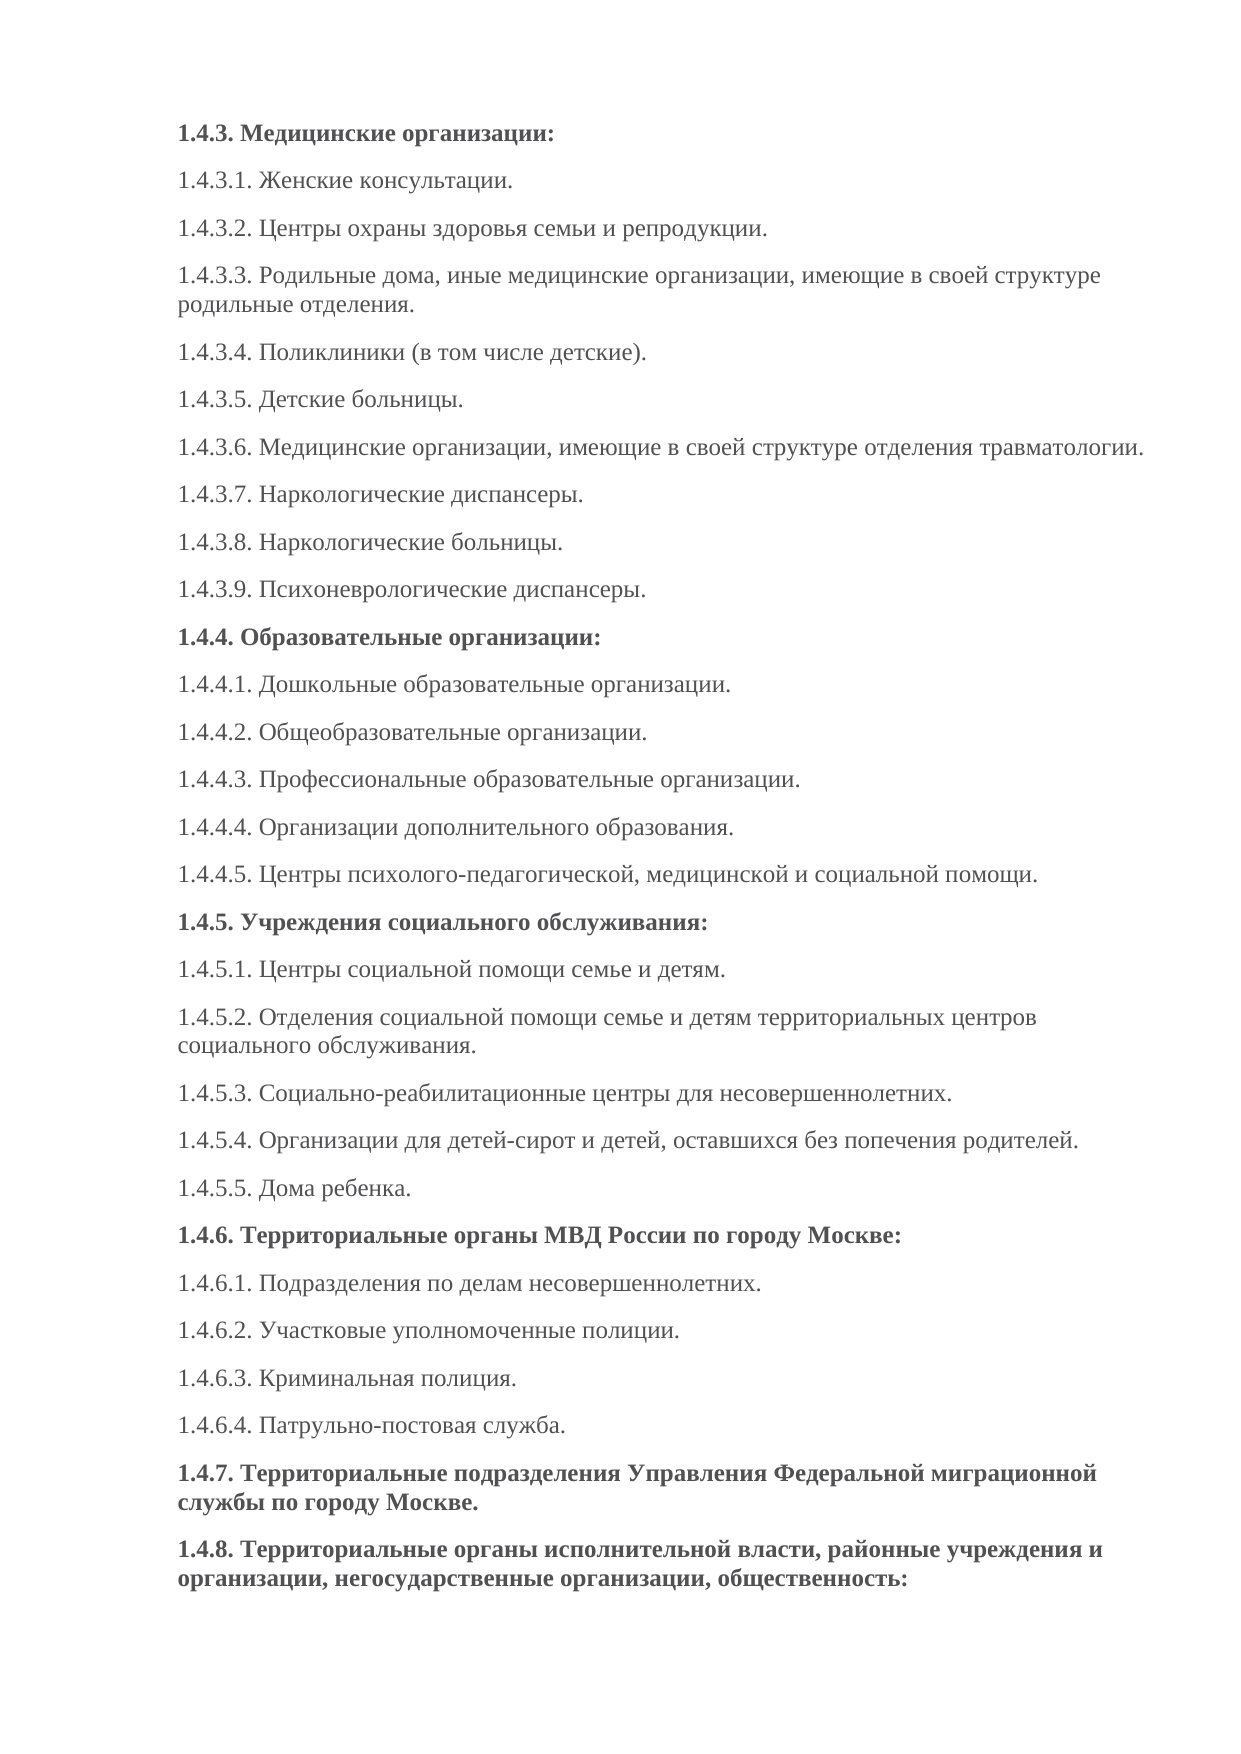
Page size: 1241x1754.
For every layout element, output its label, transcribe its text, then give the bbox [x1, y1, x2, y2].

text 1.4.4. Образовательные организации: [177, 622, 1152, 651]
text 1.4.6.2. Участковые уполномоченные полиции. [177, 1316, 1152, 1344]
text 1.4.5.3. Социально-реабилитационные центры для несовершеннолетних. [177, 1078, 1152, 1107]
text 1.4.3.3. Родильные дома, иные медицинские организации, имеющие в своей структуре родильные отделения. [177, 261, 1152, 318]
text 1.4.5. Учреждения социального обслуживания: [177, 907, 1152, 936]
text 1.4.5.1. Центры социальной помощи семье и детям. [177, 954, 1152, 983]
text 1.4.3.5. Детские больницы. [177, 384, 1152, 413]
text 1.4.5.2. Отделения социальной помощи семье и детям территориальных центров социального обслуживания. [177, 1002, 1152, 1059]
text 1.4.4.3. Профессиональные образовательные организации. [177, 764, 1152, 793]
text 1.4.8. Территориальные органы исполнительной власти, районные учреждения и организации, негосударственные организации, общественность: [177, 1534, 1152, 1592]
text 1.4.5.5. Дома ребенка. [177, 1173, 1152, 1202]
text 1.4.4.4. Организации дополнительного образования. [177, 812, 1152, 841]
text 1.4.5.4. Организации для детей-сирот и детей, оставшихся без попечения родителей. [177, 1126, 1152, 1154]
text 1.4.3.2. Центры охраны здоровья семьи и репродукции. [177, 213, 1152, 242]
text 1.4.3. Медицинские организации: [177, 118, 1152, 147]
text 1.4.4.5. Центры психолого-педагогической, медицинской и социальной помощи. [177, 859, 1152, 888]
text 1.4.3.4. Поликлиники (в том числе детские). [177, 337, 1152, 366]
text 1.4.3.8. Наркологические больницы. [177, 527, 1152, 556]
text 1.4.7. Территориальные подразделения Управления Федеральной миграционной службы по городу Москве. [177, 1458, 1152, 1516]
text 1.4.4.2. Общеобразовательные организации. [177, 717, 1152, 746]
text 1.4.3.7. Наркологические диспансеры. [177, 479, 1152, 508]
text 1.4.3.9. Психоневрологические диспансеры. [177, 574, 1152, 603]
text 1.4.4.1. Дошкольные образовательные организации. [177, 669, 1152, 698]
text 1.4.3.6. Медицинские организации, имеющие в своей структуре отделения травматологии. [177, 432, 1152, 461]
text 1.4.6. Территориальные органы МВД России по городу Москве: [177, 1221, 1152, 1249]
text 1.4.6.3. Криминальная полиция. [177, 1363, 1152, 1392]
text 1.4.3.1. Женские консультации. [177, 166, 1152, 194]
text 1.4.6.1. Подразделения по делам несовершеннолетних. [177, 1268, 1152, 1297]
text 1.4.6.4. Патрульно-постовая служба. [177, 1411, 1152, 1439]
